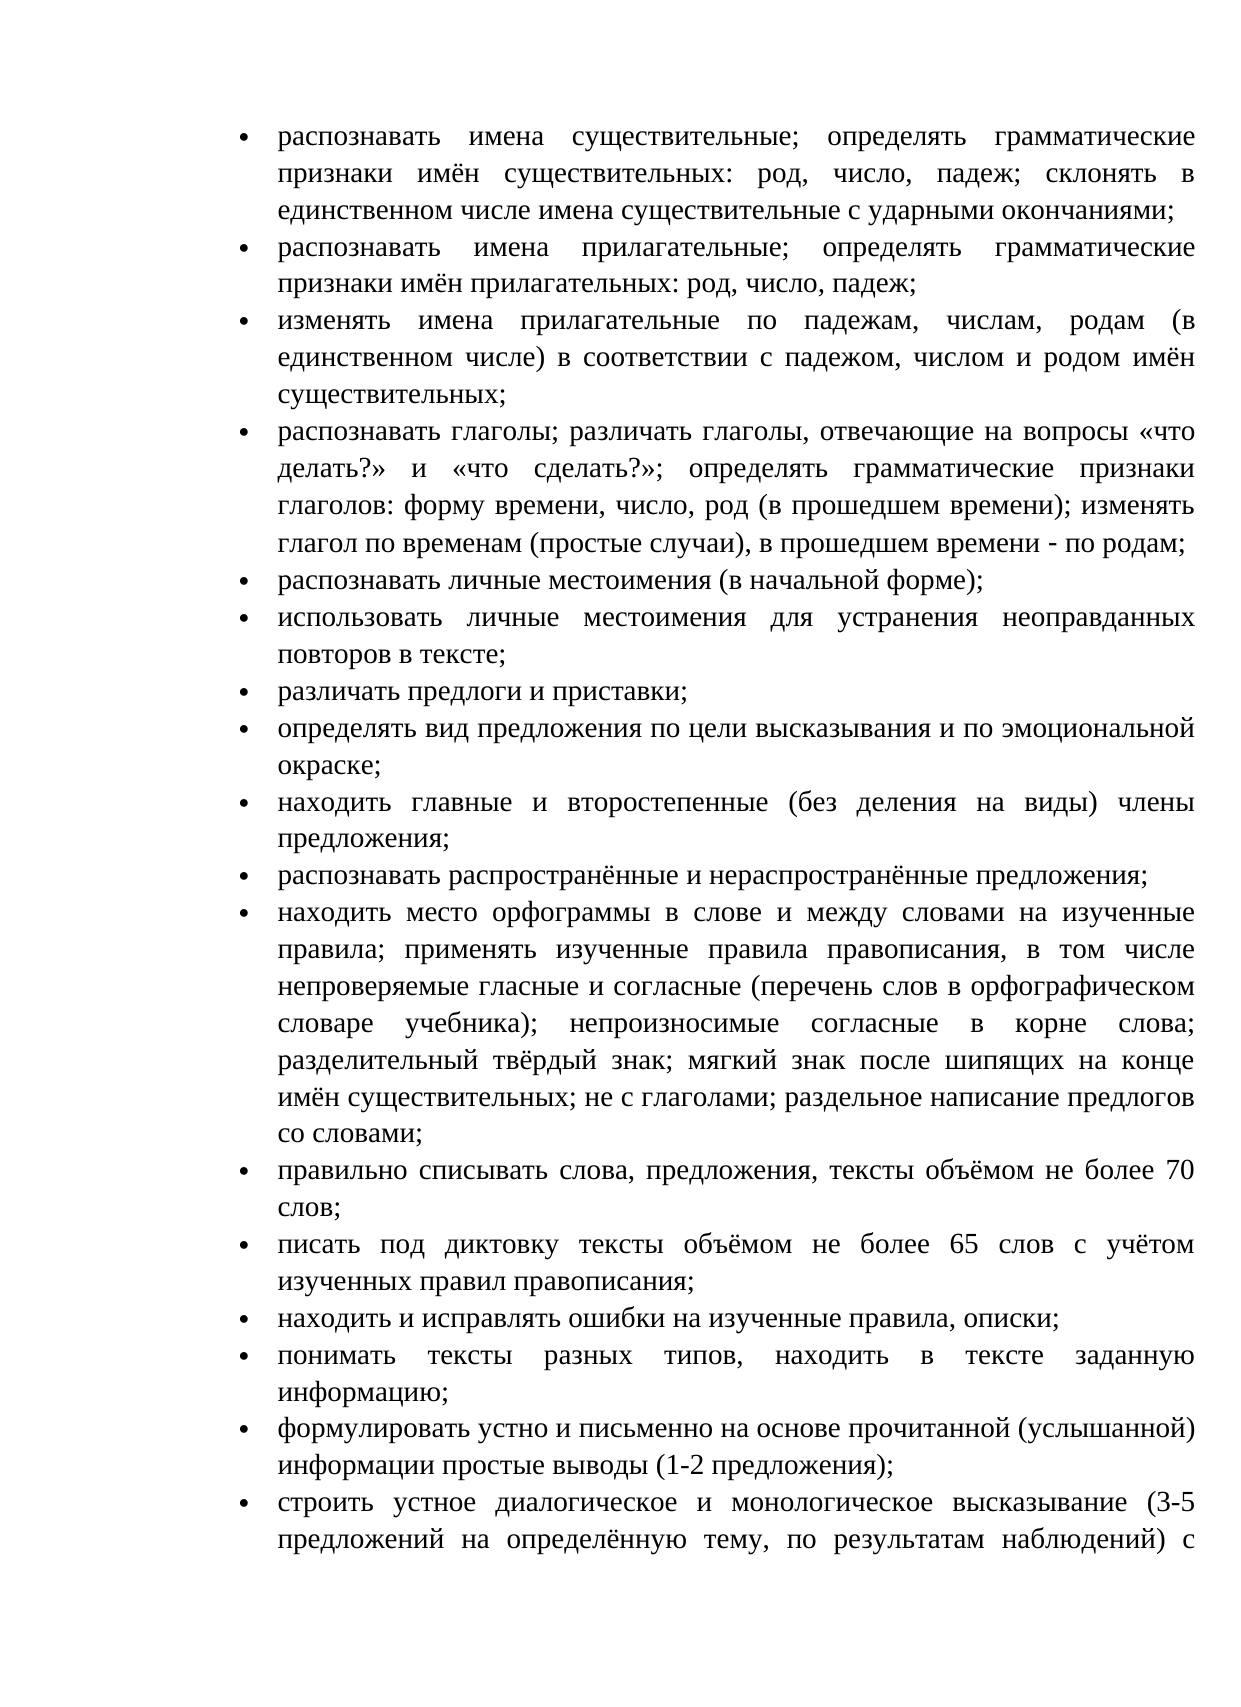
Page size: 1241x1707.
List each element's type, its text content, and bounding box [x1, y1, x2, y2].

list формулировать устно и письменно на основе прочитанной (услышанной) информации простые выводы (1-2 предложения); [240, 1411, 1196, 1481]
list распознавать имена существительные; определять грамматические признаки имён существительных: род, число, падеж; склонять в единственном числе имена существительные с ударными окончаниями; [240, 118, 1196, 225]
list определять вид предложения по цели высказывания и по эмоциональной окраске; [240, 710, 1196, 780]
list находить главные и второстепенные (без деления на виды) члены предложения; [240, 784, 1196, 854]
list изменять имена прилагательные по падежам, числам, родам (в единственном числе) в соответствии с падежом, числом и родом имён существительных; [240, 302, 1196, 410]
list распознавать глаголы; различать глаголы, отвечающие на вопросы «что делать?» и «что сделать?»; определять грамматические признаки глаголов: форму времени, число, род (в прошедшем времени); изменять глагол по временам (простые случаи), в прошедшем времени ‑ по родам; [240, 413, 1196, 559]
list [240, 1484, 1196, 1555]
list распознавать имена прилагательные; определять грамматические признаки имён прилагательных: род, число, падеж; [240, 229, 1196, 299]
list писать под диктовку тексты объёмом не более 65 слов с учётом изученных правил правописания; [240, 1226, 1196, 1297]
list находить место орфограммы в слове и между словами на изученные правила; применять изученные правила правописания, в том числе непроверяемые гласные и согласные (перечень слов в орфографическом словаре учебника); непроизносимые согласные в корне слова; разделительный твёрдый знак; мягкий знак после шипящих на конце имён существительных; не с глаголами; раздельное написание предлогов со словами; [240, 894, 1196, 1149]
list находить и исправлять ошибки на изученные правила, описки; [240, 1300, 1196, 1333]
list правильно списывать слова, предложения, тексты объёмом не более 70 слов; [240, 1152, 1196, 1223]
list использовать личные местоимения для устранения неоправданных повторов в тексте; [240, 599, 1196, 670]
list понимать тексты разных типов, находить в тексте заданную информацию; [240, 1337, 1196, 1407]
list различать предлоги и приставки; [240, 673, 1196, 707]
list распознавать личные местоимения (в начальной форме); [240, 562, 1196, 596]
list распознавать распространённые и нераспространённые предложения; [240, 857, 1196, 891]
